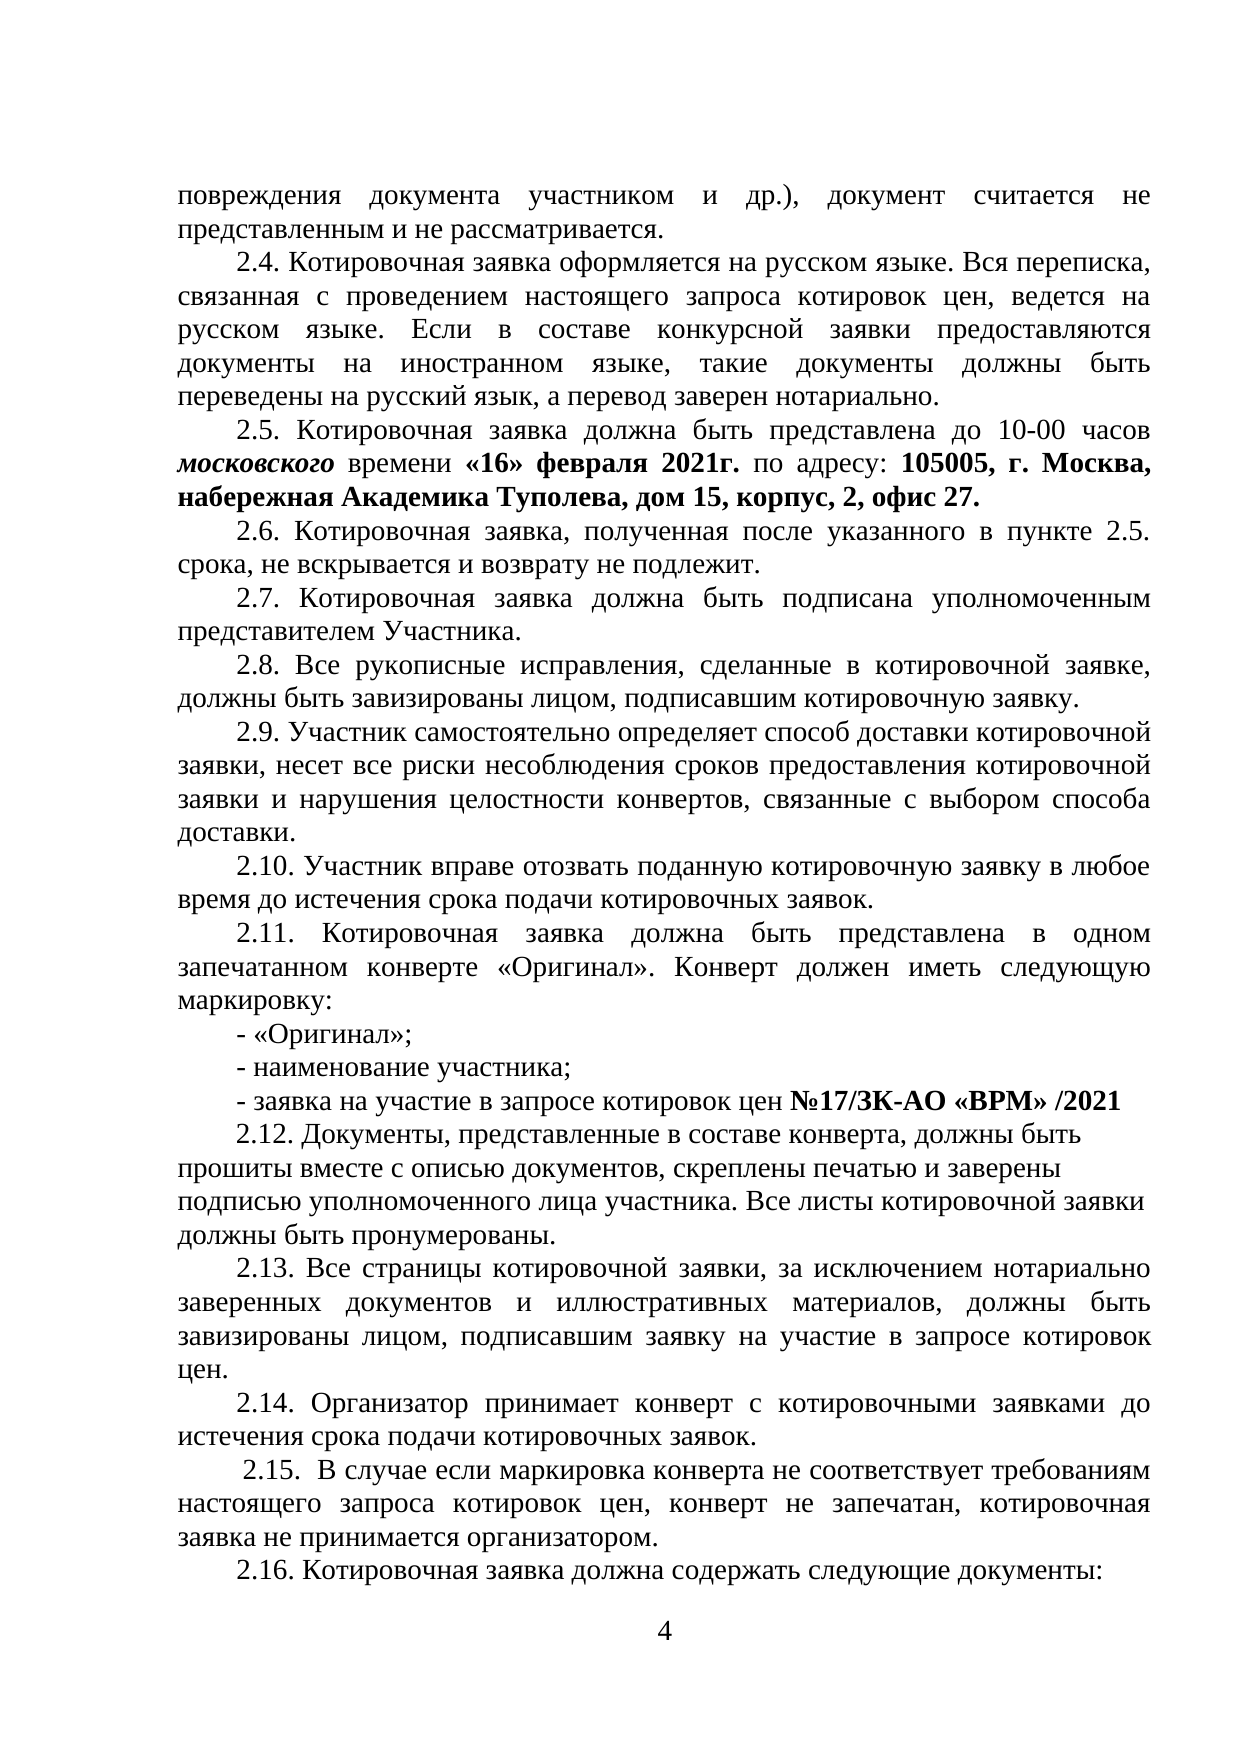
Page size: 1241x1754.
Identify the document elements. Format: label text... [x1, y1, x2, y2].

text 2.4. Котировочная заявка оформляется на русском языке. Вся переписка, связанная с проведением настоящего запроса котировок цен, ведется на русском языке. Если в составе конкурсной заявки предоставляются документы на иностранном языке, такие документы должны быть переведены на русский язык, а перевод заверен нотариально. [177, 244, 1152, 412]
text 2.16. Котировочная заявка должна содержать следующие документы: [177, 1552, 1152, 1586]
text 2.12. Документы, представленные в составе конверта, должны быть прошиты вместе с описью документов, скреплены печатью и заверены подписью уполномоченного лица участника. Все листы котировочной заявки должны быть пронумерованы. [177, 1116, 1152, 1251]
text 2.14. Организатор принимает конверт с котировочными заявками до истечения срока подачи котировочных заявок. [177, 1385, 1152, 1452]
text - «Оригинал»; [177, 1016, 1152, 1049]
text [177, 177, 1152, 244]
text - наименование участника; [177, 1049, 1152, 1083]
text 2.6. Котировочная заявка, полученная после указанного в пункте 2.5. срока, не вскрывается и возврату не подлежит. [177, 513, 1152, 580]
text 2.11. Котировочная заявка должна быть представлена в одном запечатанном конверте «Оригинал». Конверт должен иметь следующую маркировку: [177, 915, 1152, 1016]
text 2.10. Участник вправе отозвать поданную котировочную заявку в любое время до истечения срока подачи котировочных заявок. [177, 848, 1152, 915]
text 2.9. Участник самостоятельно определяет способ доставки котировочной заявки, несет все риски несоблюдения сроков предоставления котировочной заявки и нарушения целостности конвертов, связанные с выбором способа доставки. [177, 714, 1152, 848]
text 2.13. Все страницы котировочной заявки, за исключением нотариально заверенных документов и иллюстративных материалов, должны быть завизированы лицом, подписавшим заявку на участие в запросе котировок цен. [177, 1251, 1152, 1385]
text 2.5. Котировочная заявка должна быть представлена до 10-00 часов московского времени «16» февраля 2021г. по адресу: 105005, г. Москва, набережная Академика Туполева, дом 15, корпус, 2, офис 27. [177, 412, 1152, 513]
text 2.15. В случае если маркировка конверта не соответствует требованиям настоящего запроса котировок цен, конверт не запечатан, котировочная заявка не принимается организатором. [177, 1452, 1152, 1552]
text 2.8. Все рукописные исправления, сделанные в котировочной заявке, должны быть завизированы лицом, подписавшим котировочную заявку. [177, 647, 1152, 714]
text - заявка на участие в запросе котировок цен №17/ЗК-АО «ВРМ» /2021 [177, 1083, 1152, 1116]
text 2.7. Котировочная заявка должна быть подписана уполномоченным представителем Участника. [177, 580, 1152, 647]
